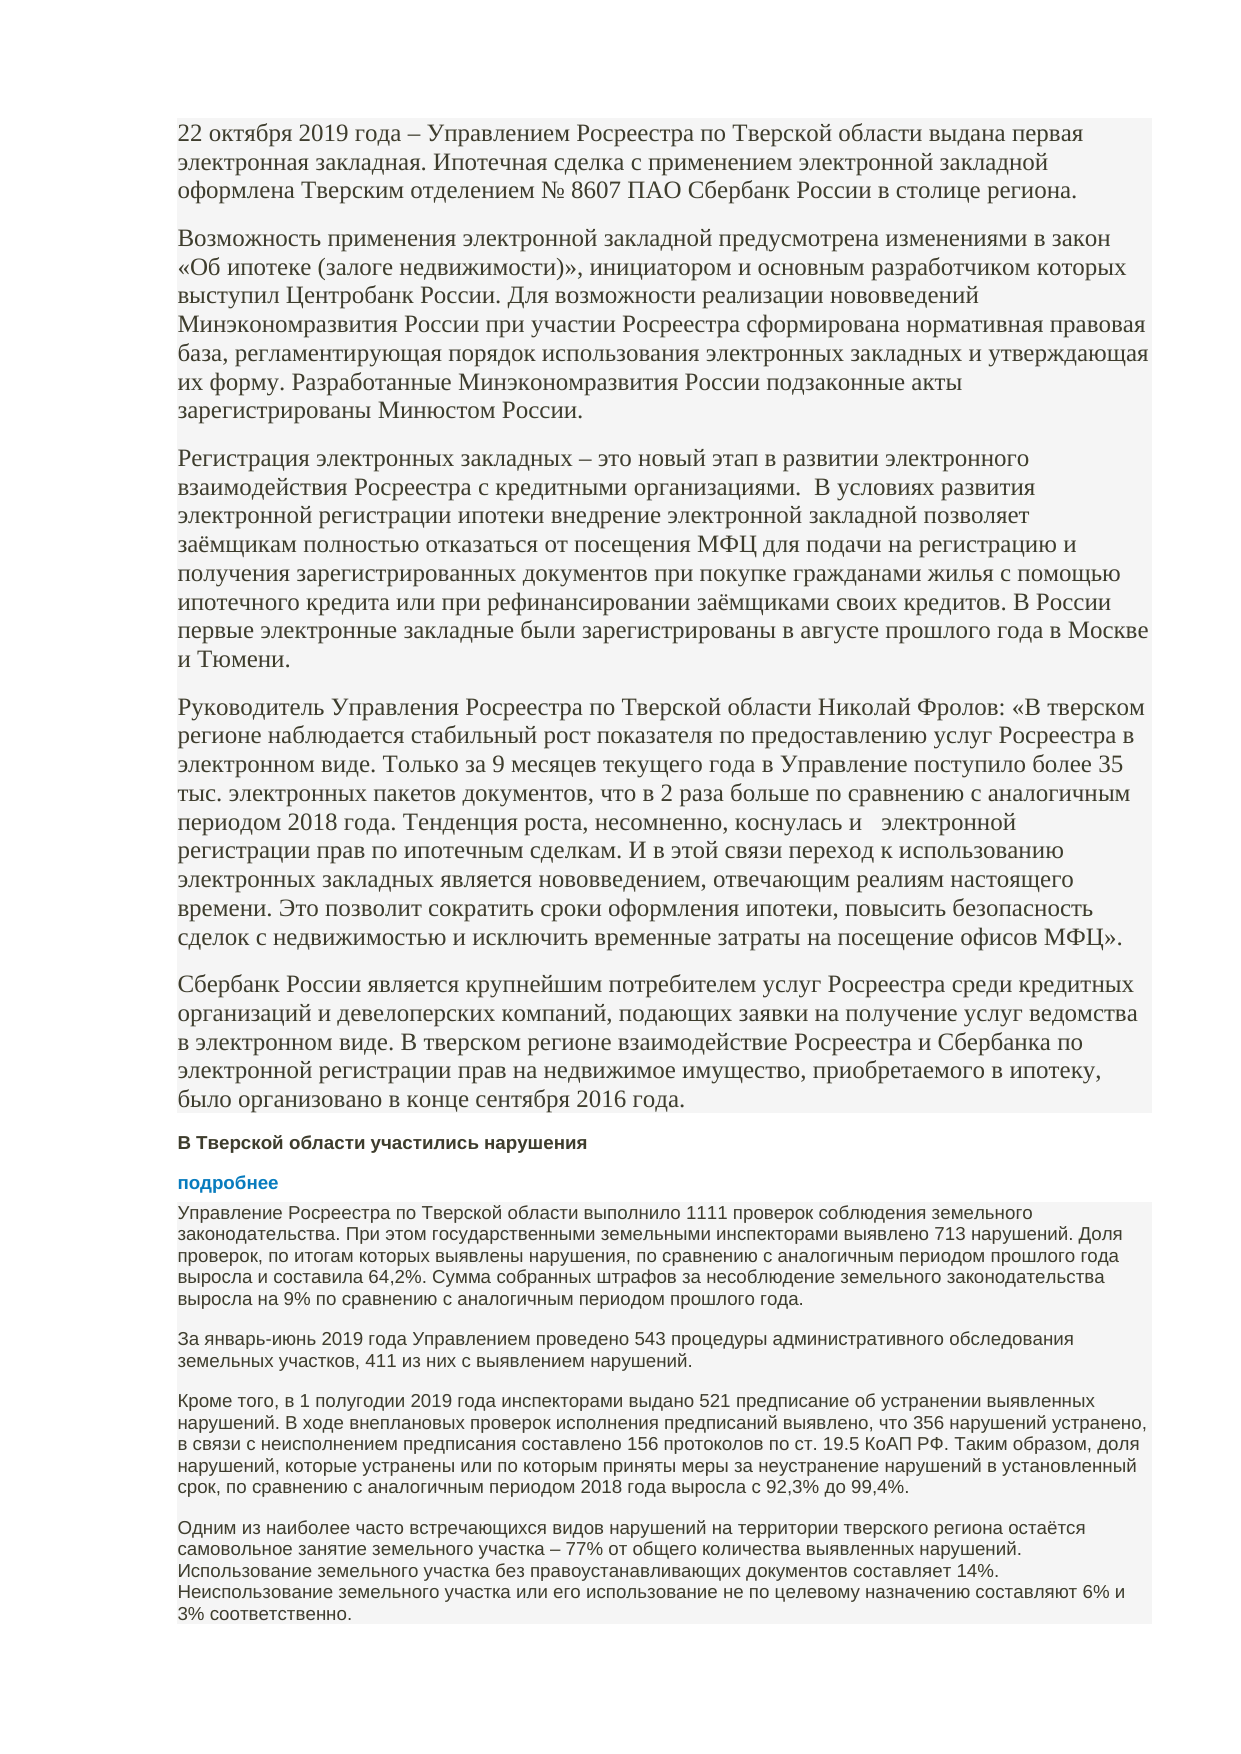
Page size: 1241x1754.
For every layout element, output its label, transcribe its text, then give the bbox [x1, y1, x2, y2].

text Регистрация электронных закладных – это новый этап в развитии электронного взаимодействия Росреестра с кредитными организациями. В условиях развития электронной регистрации ипотеки внедрение электронной закладной позволяет заёмщикам полностью отказаться от посещения МФЦ для подачи на регистрацию и получения зарегистрированных документов при покупке гражданами жилья с помощью ипотечного кредита или при рефинансировании заёмщиками своих кредитов. В России первые электронные закладные были зарегистрированы в августе прошлого года в Москве и Тюмени. [177, 443, 1152, 673]
text 22 октября 2019 года – Управлением Росреестра по Тверской области выдана первая электронная закладная. Ипотечная сделка с применением электронной закладной оформлена Тверским отделением № 8607 ПАО Сбербанк России в столице региона. [177, 118, 1152, 204]
text Сбербанк России является крупнейшим потребителем услуг Росреестра среди кредитных организаций и девелоперских компаний, подающих заявки на получение услуг ведомства в электронном виде. В тверском регионе взаимодействие Росреестра и Сбербанка по электронной регистрации прав на недвижимое имущество, приобретаемого в ипотеку, было организовано в конце сентября 2016 года. [177, 969, 1152, 1113]
text Управление Росреестра по Тверской области выполнило 1111 проверок соблюдения земельного законодательства. При этом государственными земельными инспекторами выявлено 713 нарушений. Доля проверок, по итогам которых выявлены нарушения, по сравнению с аналогичным периодом прошлого года выросла и составила 64,2%. Сумма собранных штрафов за несоблюдение земельного законодательства выросла на 9% по сравнению с аналогичным периодом прошлого года. [177, 1202, 1152, 1309]
text Руководитель Управления Росреестра по Тверской области Николай Фролов: «В тверском регионе наблюдается стабильный рост показателя по предоставлению услуг Росреестра в электронном виде. Только за 9 месяцев текущего года в Управление поступило более 35 тыс. электронных пакетов документов, что в 2 раза больше по сравнению с аналогичным периодом 2018 года. Тенденция роста, несомненно, коснулась и электронной регистрации прав по ипотечным сделкам. И в этой связи переход к использованию электронных закладных является нововведением, отвечающим реалиям настоящего времени. Это позволит сократить сроки оформления ипотеки, повысить безопасность сделок с недвижимостью и исключить временные затраты на посещение офисов МФЦ». [177, 692, 1152, 951]
text За январь-июнь 2019 года Управлением проведено 543 процедуры административного обследования земельных участков, 411 из них с выявлением нарушений. [177, 1328, 1152, 1371]
text Кроме того, в 1 полугодии 2019 года инспекторами выдано 521 предписание об устранении выявленных нарушений. В ходе внеплановых проверок исполнения предписаний выявлено, что 356 нарушений устранено, в связи с неисполнением предписания составлено 156 протоколов по ст. 19.5 КоАП РФ. Таким образом, доля нарушений, которые устранены или по которым приняты меры за неустранение нарушений в установленный срок, по сравнению с аналогичным периодом 2018 года выросла с 92,3% до 99,4%. [177, 1390, 1152, 1498]
text В Тверской области участились нарушения [177, 1132, 1152, 1153]
text Одним из наиболее часто встречающихся видов нарушений на территории тверского региона остаётся самовольное занятие земельного участка – 77% от общего количества выявленных нарушений. Использование земельного участка без правоустанавливающих документов составляет 14%. Неиспользование земельного участка или его использование не по целевому назначению составляют 6% и 3% соответственно. [177, 1517, 1152, 1624]
text подробнее [177, 1172, 1152, 1194]
text Возможность применения электронной закладной предусмотрена изменениями в закон «Об ипотеке (залоге недвижимости)», инициатором и основным разработчиком которых выступил Центробанк России. Для возможности реализации нововведений Минэкономразвития России при участии Росреестра сформирована нормативная правовая база, регламентирующая порядок использования электронных закладных и утверждающая их форму. Разработанные Минэкономразвития России подзаконные акты зарегистрированы Минюстом России. [177, 223, 1152, 424]
